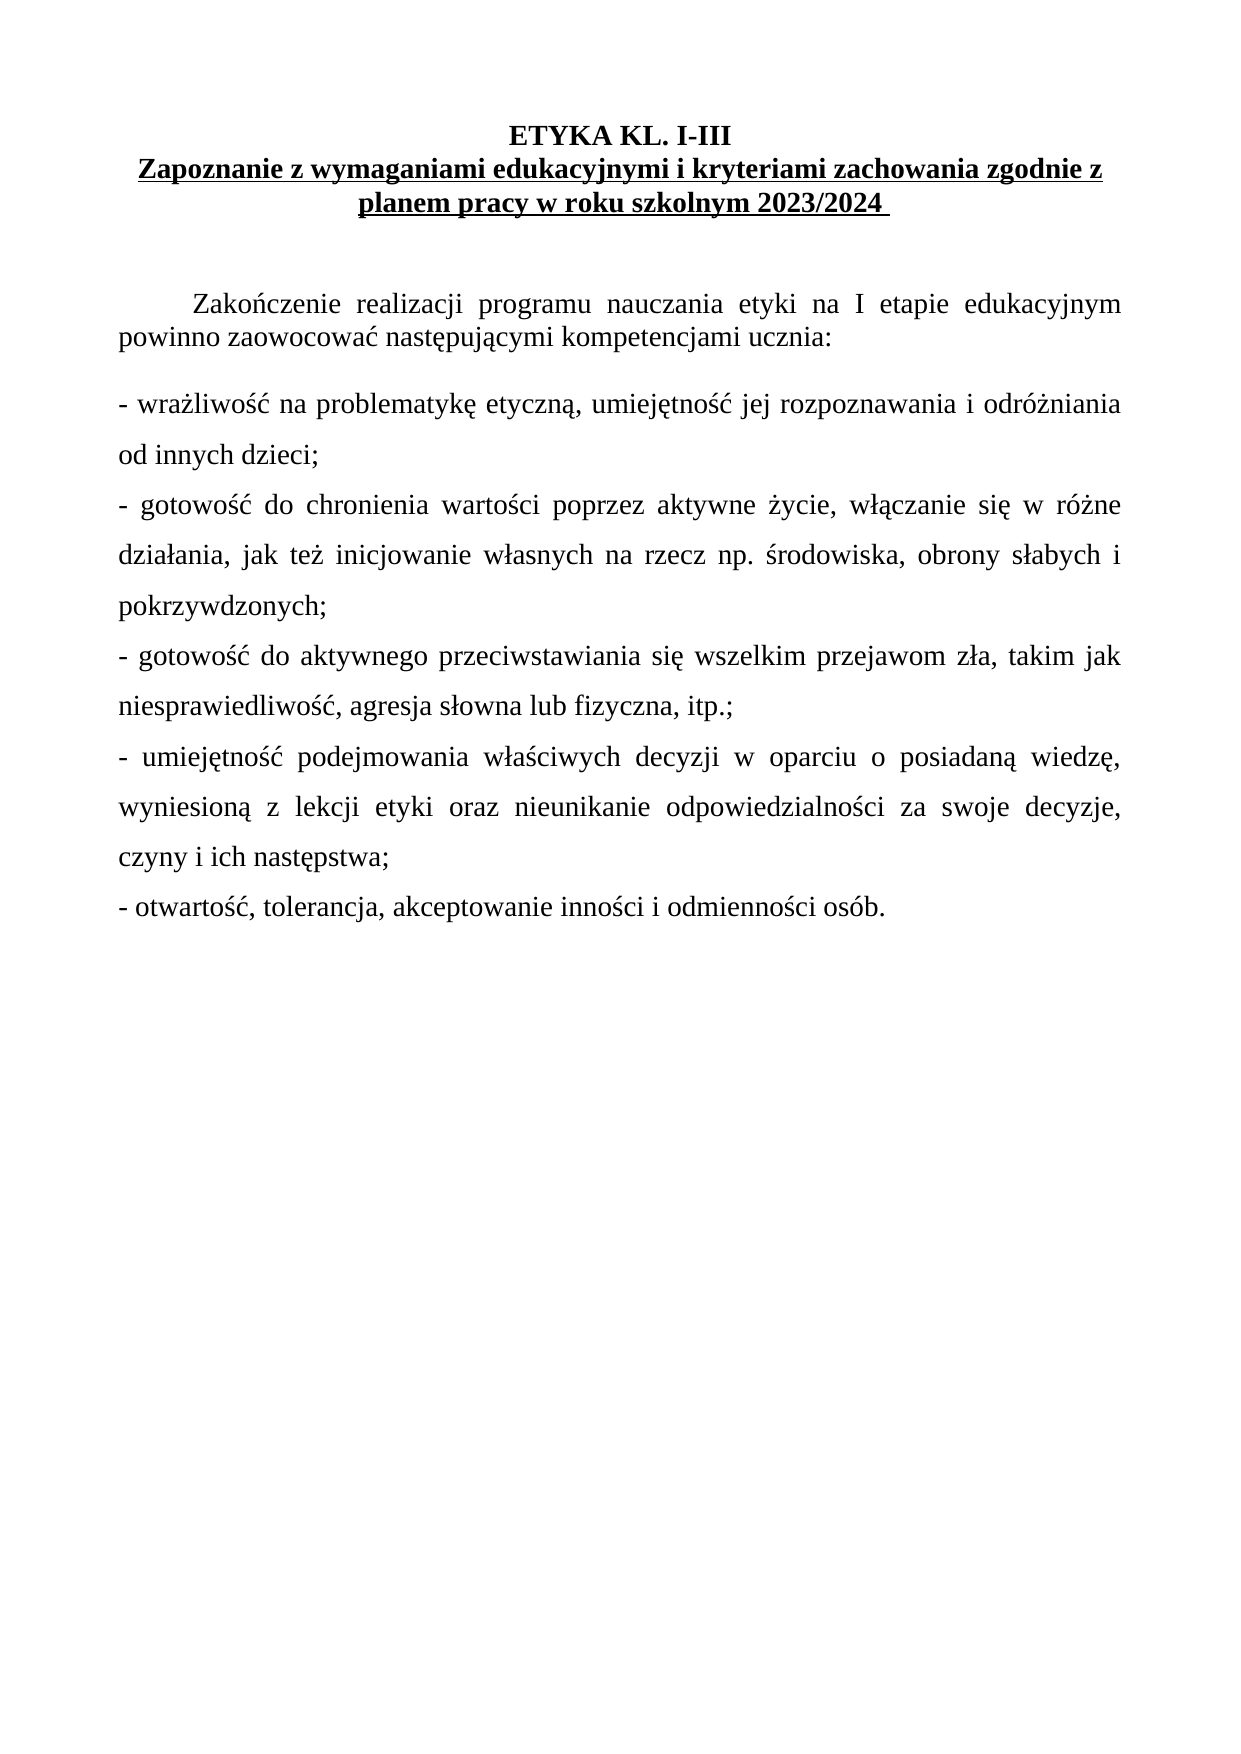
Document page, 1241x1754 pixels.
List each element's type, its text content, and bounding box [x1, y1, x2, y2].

text ETYKA KL. I-III [118, 118, 1122, 152]
text - gotowość do aktywnego przeciwstawiania się wszelkim przejawom zła, takim jak niesprawiedliwość, agresja słowna lub fizyczna, itp.; [118, 638, 1122, 722]
text - umiejętność podejmowania właściwych decyzji w oparciu o posiadaną wiedzę, wyniesioną z lekcji etyki oraz nieunikanie odpowiedzialności za swoje decyzje, czyny i ich następstwa; [118, 739, 1122, 873]
text - gotowość do chronienia wartości poprzez aktywne życie, włączanie się w różne działania, jak też inicjowanie własnych na rzecz np. środowiska, obrony słabych i pokrzywdzonych; [118, 487, 1122, 621]
text - wrażliwość na problematykę etyczną, umiejętność jej rozpoznawania i odróżniania od innych dzieci; [118, 386, 1122, 470]
text Zakończenie realizacji programu nauczania etyki na I etapie edukacyjnym powinno zaowocować następującymi kompetencjami ucznia: [118, 286, 1122, 353]
text Zapoznanie z wymaganiami edukacyjnymi i kryteriami zachowania zgodnie z planem pracy w roku szkolnym 2023/2024 [118, 152, 1122, 219]
text - otwartość, tolerancja, akceptowanie inności i odmienności osób. [118, 889, 1122, 923]
